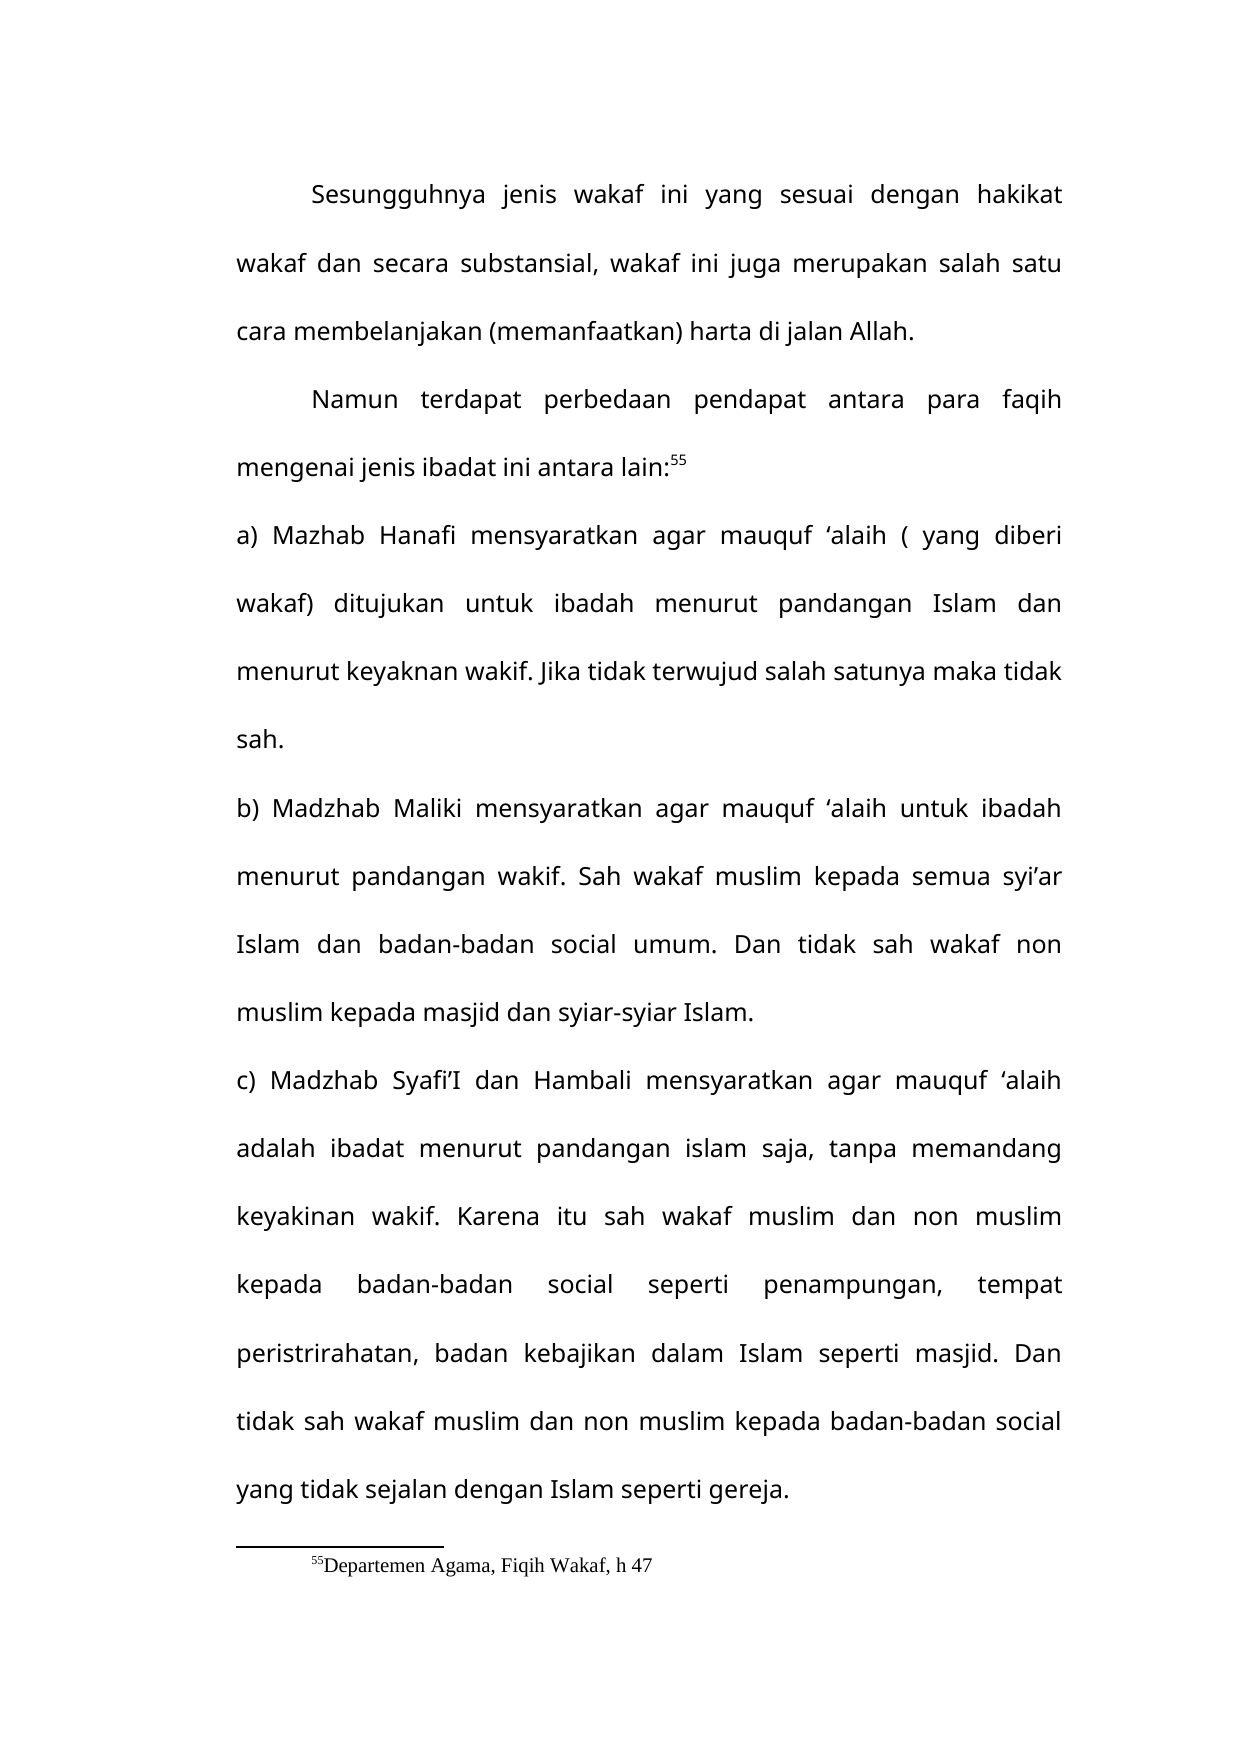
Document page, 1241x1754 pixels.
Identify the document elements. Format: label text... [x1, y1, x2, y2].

text a) Mazhab Hanafi mensyaratkan agar mauquf ‘alaih ( yang diberi wakaf) ditujukan untuk ibadah menurut pandangan Islam dan menurut keyaknan wakif. Jika tidak terwujud salah satunya maka tidak sah. [236, 518, 1063, 756]
text Namun terdapat perbedaan pendapat antara para faqih mengenai jenis ibadat ini antara lain: [236, 382, 1063, 484]
text c) Madzhab Syafi’I dan Hambali mensyaratkan agar mauquf ‘alaih adalah ibadat menurut pandangan islam saja, tanpa memandang keyakinan wakif. Karena itu sah wakaf muslim dan non muslim kepada badan-badan social seperti penampungan, tempat peristrirahatan, badan kebajikan dalam Islam seperti masjid. Dan tidak sah wakaf muslim dan non muslim kepada badan-badan social yang tidak sejalan dengan Islam seperti gereja. [236, 1063, 1063, 1506]
text Sesungguhnya jenis wakaf ini yang sesuai dengan hakikat wakaf dan secara substansial, wakaf ini juga merupakan salah satu cara membelanjakan (memanfaatkan) harta di jalan Allah. [236, 177, 1063, 347]
text b) Madzhab Maliki mensyaratkan agar mauquf ‘alaih untuk ibadah menurut pandangan wakif. Sah wakaf muslim kepada semua syi’ar Islam dan badan-badan social umum. Dan tidak sah wakaf non muslim kepada masjid dan syiar-syiar Islam. [236, 790, 1063, 1029]
